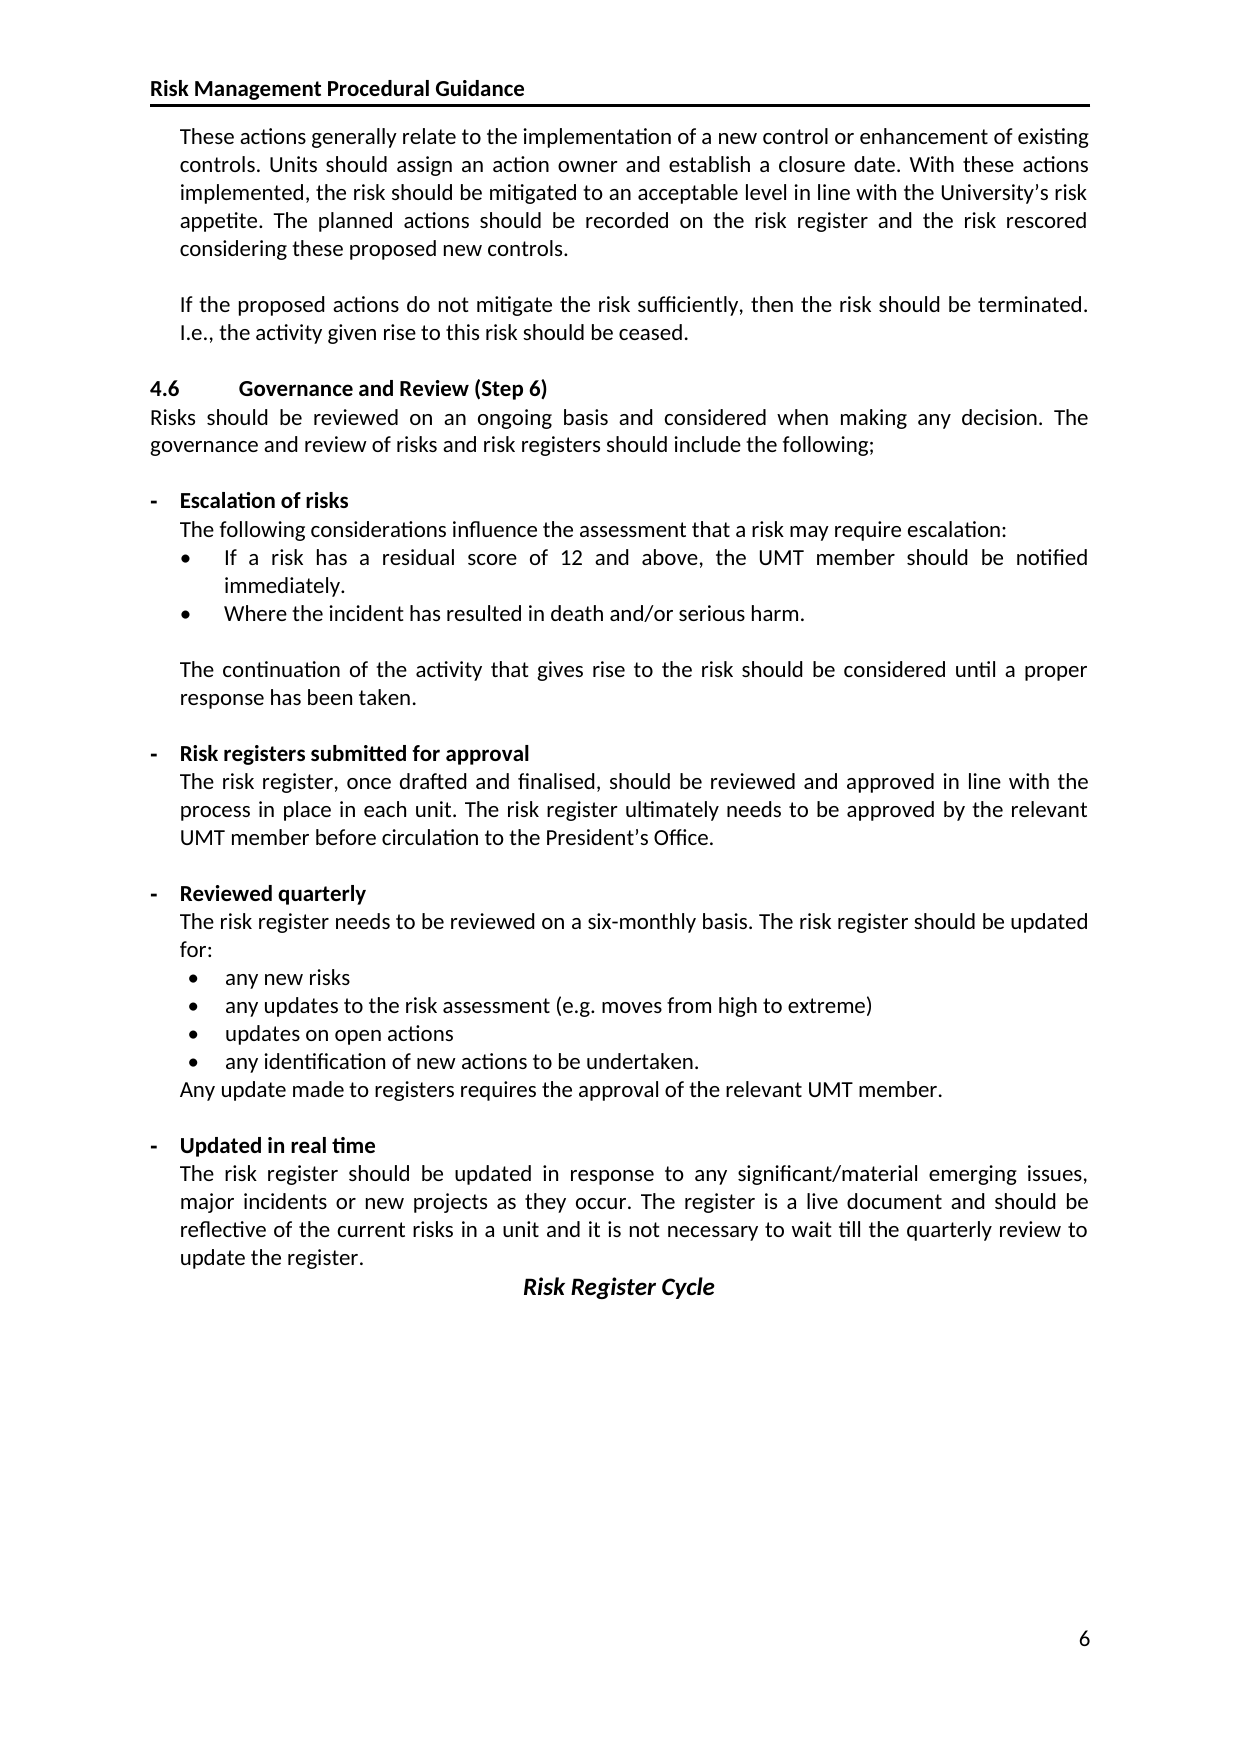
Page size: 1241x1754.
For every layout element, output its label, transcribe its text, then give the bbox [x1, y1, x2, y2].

list updates on open actions [187, 1019, 1090, 1047]
list The risk register should be updated in response to any significant/material emerging issues, major incidents or new projects as they occur. The register is a live document and should be reflective of the current risks in a unit and it is not necessary to wait till the quarterly review to update the register. [179, 1159, 1090, 1271]
list Risk registers submitted for approval [150, 739, 1090, 767]
text The continuation of the activity that gives rise to the risk should be considered until a proper response has been taken. [179, 655, 1090, 711]
list Reviewed quarterly [150, 879, 1090, 907]
text Risk Register Cycle [150, 1271, 1090, 1302]
list The risk register needs to be reviewed on a six-monthly basis. The risk register should be updated for: [179, 907, 1090, 963]
list any identification of new actions to be undertaken. [187, 1047, 1090, 1075]
list If the proposed actions do not mitigate the risk sufficiently, then the risk should be terminated. I.e., the activity given rise to this risk should be ceased. [179, 291, 1090, 347]
list Escalation of risks [150, 487, 1090, 515]
list These actions generally relate to the implementation of a new control or enhancement of existing controls. Units should assign an action owner and establish a closure date. With these actions implemented, the risk should be mitigated to an acceptable level in line with the University’s risk appetite. The planned actions should be recorded on the risk register and the risk rescored considering these proposed new controls. [179, 122, 1090, 262]
list The risk register, once drafted and finalised, should be reviewed and approved in line with the process in place in each unit. The risk register ultimately needs to be approved by the relevant UMT member before circulation to the President’s Office. [179, 767, 1090, 851]
list any updates to the risk assessment (e.g. moves from high to extreme) [187, 991, 1090, 1019]
list any new risks [187, 963, 1090, 991]
list Governance and Review (Step 6) [150, 374, 1090, 403]
text Any update made to registers requires the approval of the relevant UMT member. [179, 1075, 1090, 1103]
list If a risk has a residual score of 12 and above, the UMT member should be notified immediately. [179, 543, 1090, 599]
list The following considerations influence the assessment that a risk may require escalation: [179, 515, 1090, 543]
list Updated in real time [150, 1131, 1090, 1159]
list Where the incident has resulted in death and/or serious harm. [179, 599, 1090, 627]
text Risks should be reviewed on an ongoing basis and considered when making any decision. The governance and review of risks and risk registers should include the following; [150, 403, 1090, 459]
